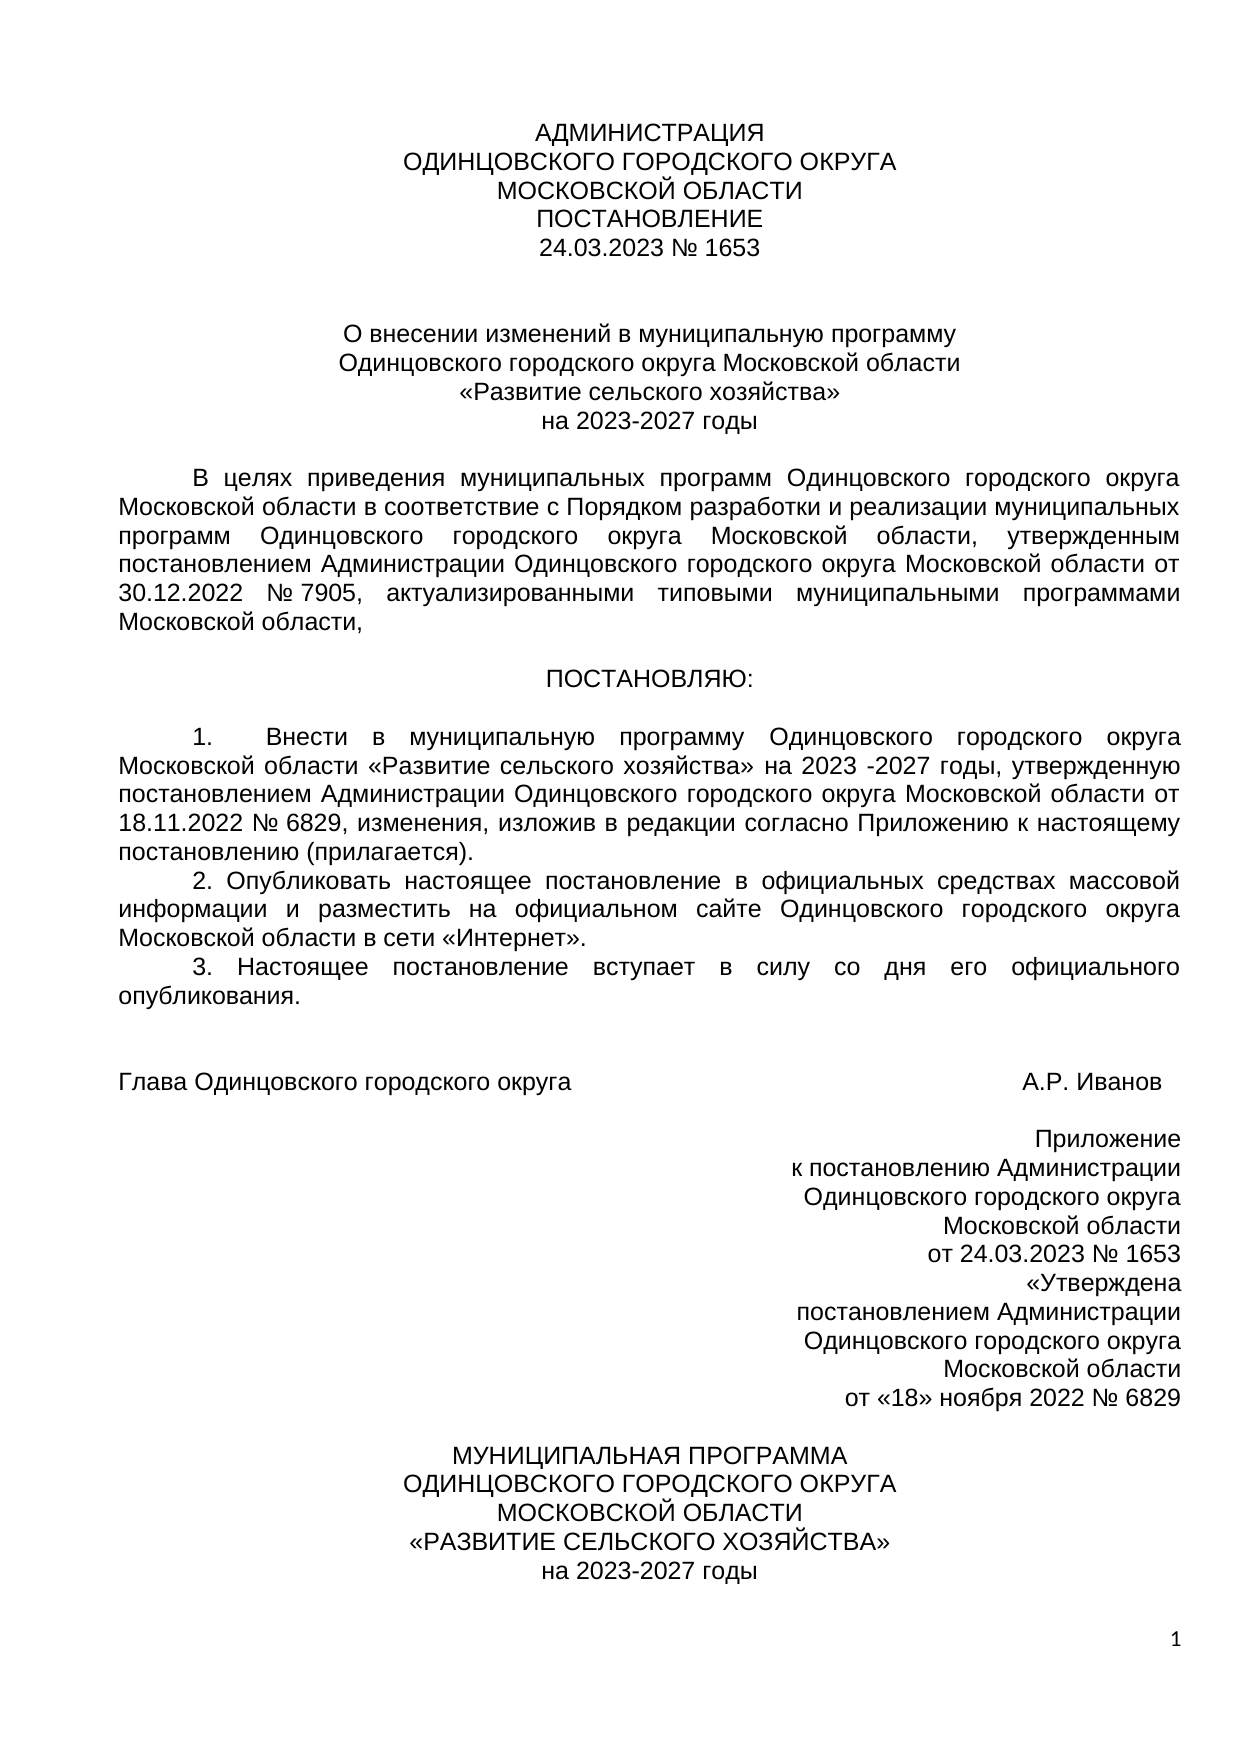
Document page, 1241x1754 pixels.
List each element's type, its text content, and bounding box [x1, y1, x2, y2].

text от «18» ноября 2022 № 6829 [118, 1383, 1181, 1412]
text «Развитие сельского хозяйства» [118, 377, 1181, 406]
text ОДИНЦОВСКОГО ГОРОДСКОГО ОКРУГА [118, 147, 1181, 176]
text «РАЗВИТИЕ СЕЛЬСКОГО ХОЗЯЙСТВА» [118, 1527, 1181, 1556]
list Внести в муниципальную программу Одинцовского городского округа Московской области «Развитие сельского хозяйства» на 2023 -2027 годы, утвержденную постановлением Администрации Одинцовского городского округа Московской области от 18.11.2022 № 6829, изменения, изложив в редакции согласно Приложению к настоящему постановлению (прилагается). [118, 722, 1181, 866]
text 2. Опубликовать настоящее постановление в официальных средствах массовой информации и разместить на официальном сайте Одинцовского городского округа Московской области в сети «Интернет». [118, 866, 1181, 952]
text от 24.03.2023 № 1653 [118, 1239, 1181, 1268]
text Московской области [118, 1354, 1181, 1383]
text АДМИНИСТРАЦИЯ [118, 118, 1181, 147]
text ПОСТАНОВЛЯЮ: [118, 664, 1181, 693]
text В целях приведения муниципальных программ Одинцовского городского округа Московской области в соответствие с Порядком разработки и реализации муниципальных программ Одинцовского городского округа Московской области, утвержденным постановлением Администрации Одинцовского городского округа Московской области от 30.12.2022 № 7905, актуализированными типовыми муниципальными программами Московской области, [118, 463, 1181, 636]
text ПОСТАНОВЛЕНИЕ [118, 204, 1181, 233]
text 3. Настоящее постановление вступает в силу со дня его официального опубликования. [118, 952, 1181, 1009]
text МОСКОВСКОЙ ОБЛАСТИ [118, 176, 1181, 204]
text ОДИНЦОВСКОГО ГОРОДСКОГО ОКРУГА [118, 1469, 1181, 1498]
text Одинцовского городского округа Московской области [118, 348, 1181, 377]
text к постановлению Администрации [118, 1153, 1181, 1182]
text О внесении изменений в муниципальную программу [118, 319, 1181, 348]
text Одинцовского городского округа [118, 1182, 1181, 1211]
text на 2023-2027 годы [118, 406, 1181, 434]
text на 2023-2027 годы [118, 1556, 1181, 1584]
text «Утверждена [118, 1268, 1181, 1297]
text 24.03.2023 № 1653 [118, 233, 1181, 262]
text Глава Одинцовского городского округа А.Р. Иванов [118, 1067, 1181, 1096]
text МОСКОВСКОЙ ОБЛАСТИ [118, 1498, 1181, 1527]
text Приложение [118, 1124, 1181, 1153]
text постановлением Администрации [118, 1297, 1181, 1326]
text Московской области [118, 1211, 1181, 1239]
text МУНИЦИПАЛЬНАЯ ПРОГРАММА [118, 1441, 1181, 1469]
text Одинцовского городского округа [118, 1326, 1181, 1354]
